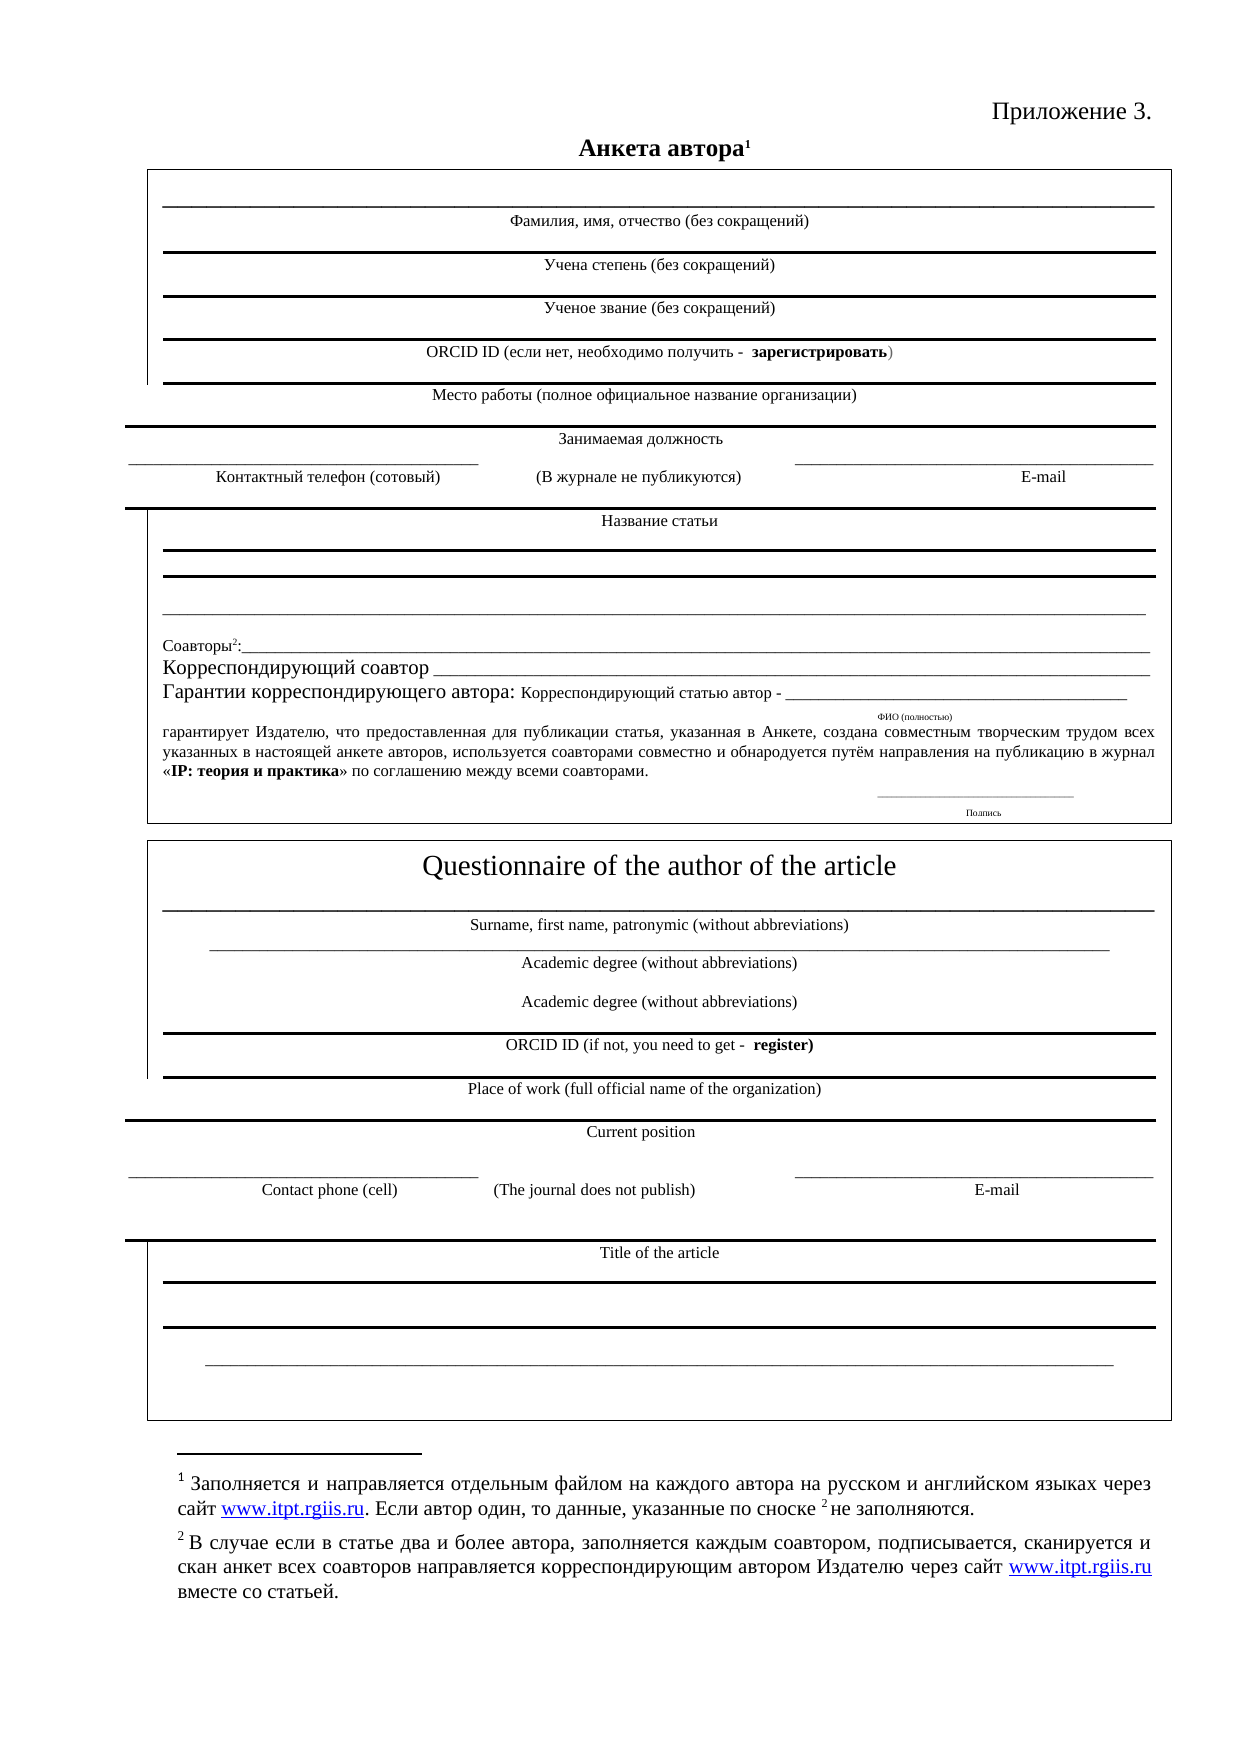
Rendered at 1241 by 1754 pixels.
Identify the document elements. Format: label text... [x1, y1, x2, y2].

text Анкета автора [177, 133, 1152, 162]
text Приложение 3. [177, 96, 1152, 125]
